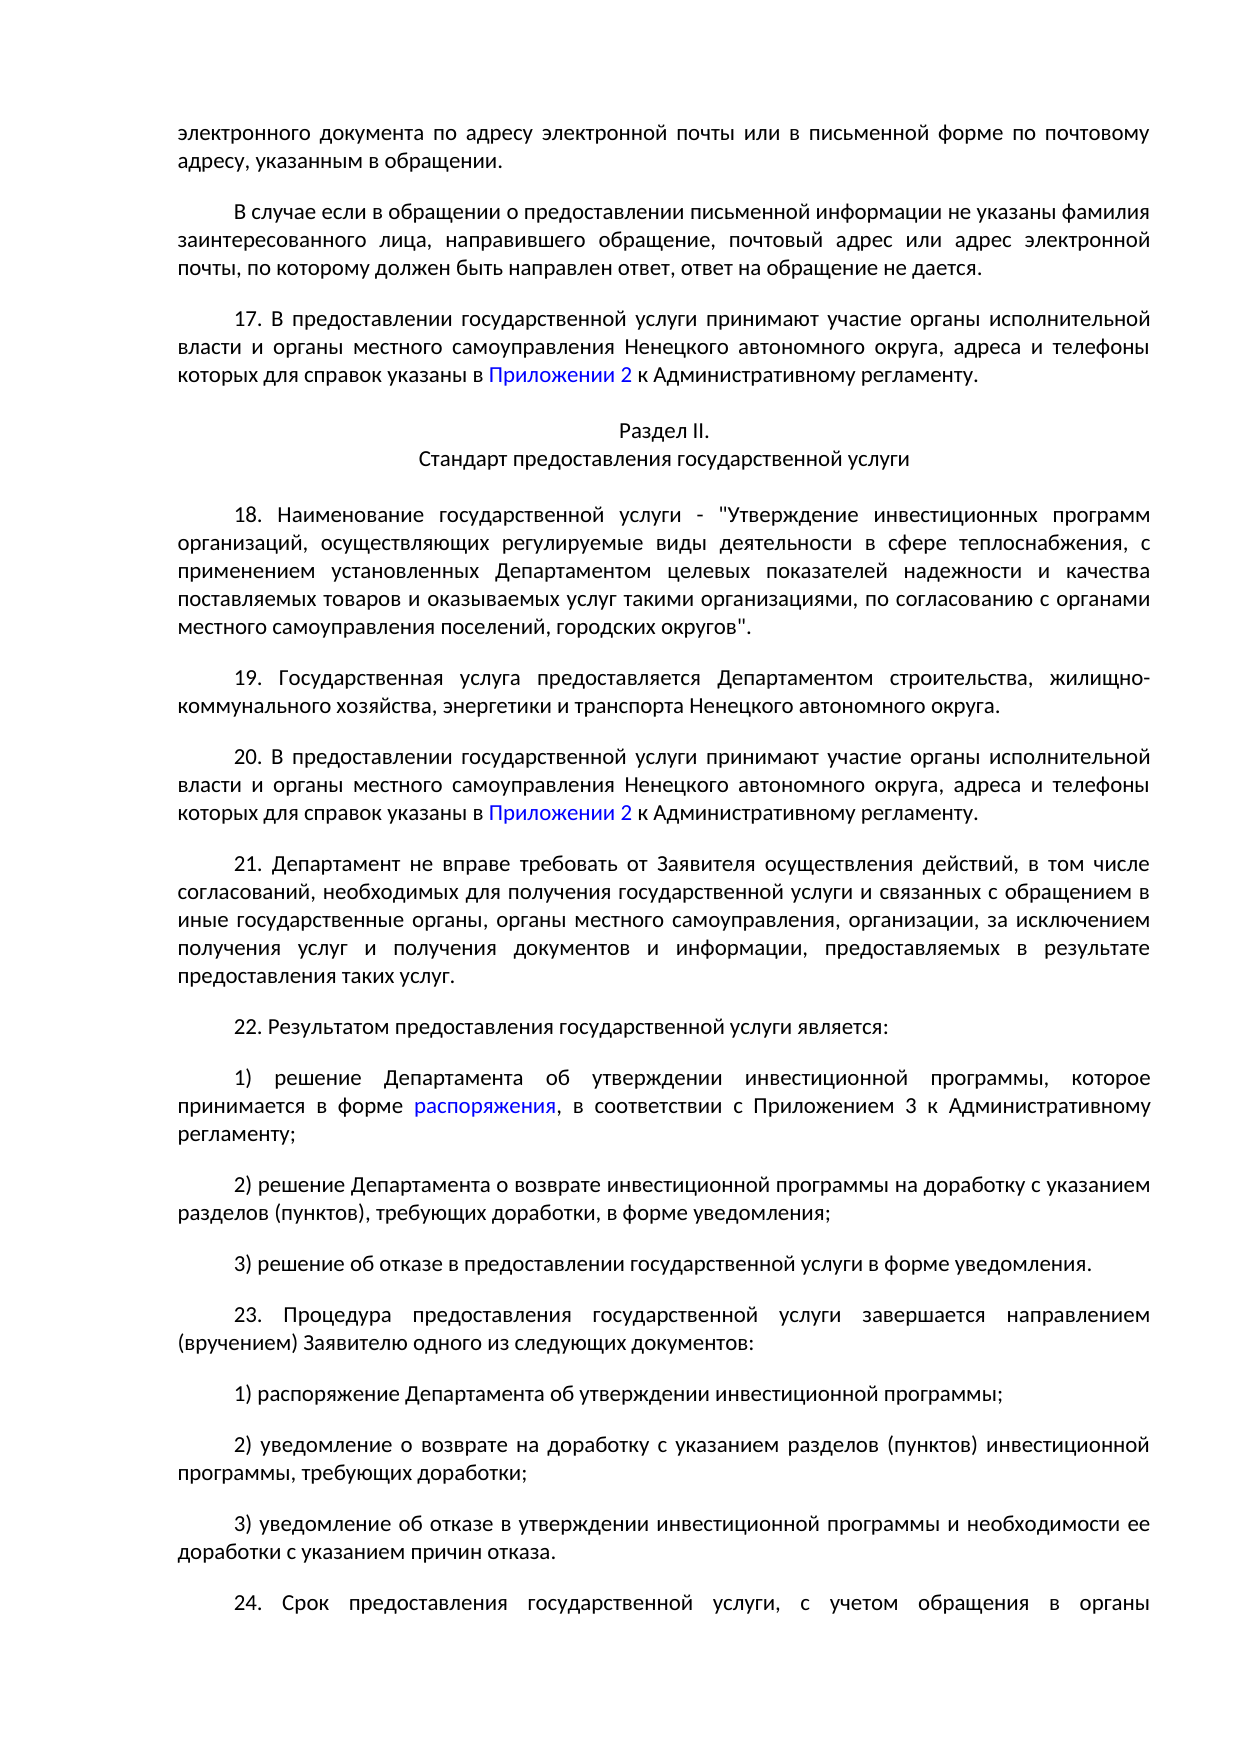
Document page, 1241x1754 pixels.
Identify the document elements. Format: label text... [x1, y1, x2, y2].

text 1) решение Департамента об утверждении инвестиционной программы, которое принимается в форме распоряжения, в соответствии с Приложением 3 к Административному регламенту; [177, 1063, 1152, 1147]
text 3) уведомление об отказе в утверждении инвестиционной программы и необходимости ее доработки с указанием причин отказа. [177, 1509, 1152, 1565]
text 20. В предоставлении государственной услуги принимают участие органы исполнительной власти и органы местного самоуправления Ненецкого автономного округа, адреса и телефоны которых для справок указаны в Приложении 2 к Административному регламенту. [177, 742, 1152, 826]
text 2) решение Департамента о возврате инвестиционной программы на доработку с указанием разделов (пунктов), требующих доработки, в форме уведомления; [177, 1170, 1152, 1226]
text 21. Департамент не вправе требовать от Заявителя осуществления действий, в том числе согласований, необходимых для получения государственной услуги и связанных с обращением в иные государственные органы, органы местного самоуправления, организации, за исключением получения услуг и получения документов и информации, предоставляемых в результате предоставления таких услуг. [177, 849, 1152, 989]
text Раздел II. [177, 416, 1152, 444]
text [177, 118, 1152, 174]
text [177, 1588, 1152, 1616]
text 2) уведомление о возврате на доработку с указанием разделов (пунктов) инвестиционной программы, требующих доработки; [177, 1430, 1152, 1486]
text Стандарт предоставления государственной услуги [177, 444, 1152, 472]
text 23. Процедура предоставления государственной услуги завершается направлением (вручением) Заявителю одного из следующих документов: [177, 1300, 1152, 1356]
text В случае если в обращении о предоставлении письменной информации не указаны фамилия заинтересованного лица, направившего обращение, почтовый адрес или адрес электронной почты, по которому должен быть направлен ответ, ответ на обращение не дается. [177, 197, 1152, 281]
text 17. В предоставлении государственной услуги принимают участие органы исполнительной власти и органы местного самоуправления Ненецкого автономного округа, адреса и телефоны которых для справок указаны в Приложении 2 к Административному регламенту. [177, 304, 1152, 388]
text 18. Наименование государственной услуги - "Утверждение инвестиционных программ организаций, осуществляющих регулируемые виды деятельности в сфере теплоснабжения, с применением установленных Департаментом целевых показателей надежности и качества поставляемых товаров и оказываемых услуг такими организациями, по согласованию с органами местного самоуправления поселений, городских округов". [177, 500, 1152, 640]
text 19. Государственная услуга предоставляется Департаментом строительства, жилищно-коммунального хозяйства, энергетики и транспорта Ненецкого автономного округа. [177, 663, 1152, 719]
text 22. Результатом предоставления государственной услуги является: [177, 1012, 1152, 1040]
text 1) распоряжение Департамента об утверждении инвестиционной программы; [177, 1379, 1152, 1407]
text 3) решение об отказе в предоставлении государственной услуги в форме уведомления. [177, 1249, 1152, 1277]
